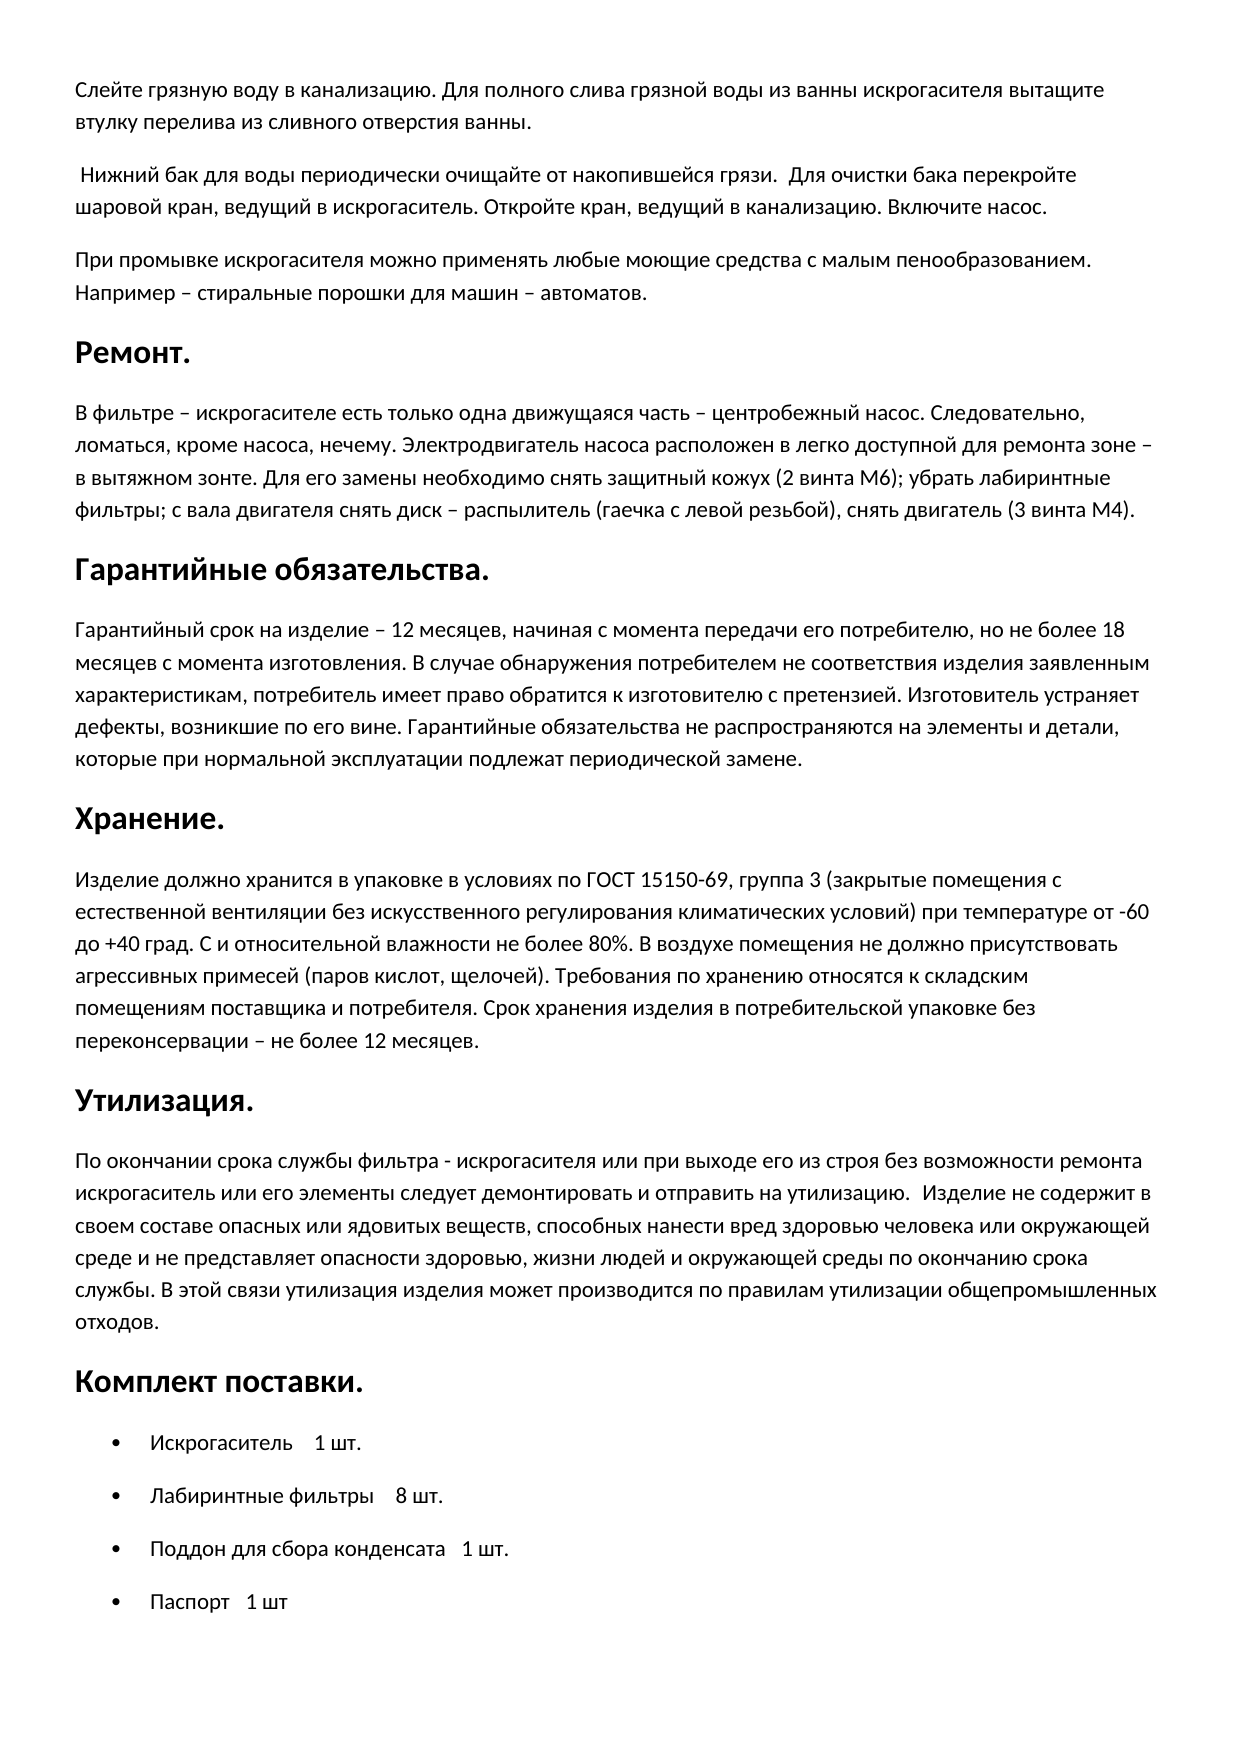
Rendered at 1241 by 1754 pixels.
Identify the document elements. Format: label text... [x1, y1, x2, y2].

text Комплект поставки. [75, 1360, 1165, 1401]
text Утилизация. [75, 1079, 1165, 1119]
text Слейте грязную воду в канализацию. Для полного слива грязной воды из ванны искрогасителя вытащите втулку перелива из сливного отверстия ванны. [75, 75, 1165, 135]
text Нижний бак для воды периодически очищайте от накопившейся грязи. Для очистки бака перекройте шаровой кран, ведущий в искрогаситель. Откройте кран, ведущий в канализацию. Включите насос. [75, 160, 1165, 220]
text Гарантийные обязательства. [75, 548, 1165, 588]
list Поддон для сбора конденсата 1 шт. [112, 1534, 1165, 1562]
list Искрогаситель 1 шт. [112, 1428, 1165, 1456]
text В фильтре – искрогасителе есть только одна движущаяся часть – центробежный насос. Следовательно, ломаться, кроме насоса, нечему. Электродвигатель насоса расположен в легко доступной для ремонта зоне – в вытяжном зонте. Для его замены необходимо снять защитный кожух (2 винта М6); убрать лабиринтные фильтры; с вала двигателя снять диск – распылитель (гаечка с левой резьбой), снять двигатель (3 винта М4). [75, 398, 1165, 523]
list Паспорт 1 шт [112, 1587, 1165, 1615]
text По окончании срока службы фильтра - искрогасителя или при выходе его из строя без возможности ремонта искрогаситель или его элементы следует демонтировать и отправить на утилизацию. Изделие не содержит в своем составе опасных или ядовитых веществ, способных нанести вред здоровью человека или окружающей среде и не представляет опасности здоровью, жизни людей и окружающей среды по окончанию срока службы. В этой связи утилизация изделия может производится по правилам утилизации общепромышленных отходов. [75, 1146, 1165, 1335]
list Лабиринтные фильтры 8 шт. [112, 1481, 1165, 1509]
text Изделие должно хранится в упаковке в условиях по ГОСТ 15150-69, группа 3 (закрытые помещения с естественной вентиляции без искусственного регулирования климатических условий) при температуре от -60 до +40 град. С и относительной влажности не более 80%. В воздухе помещения не должно присутствовать агрессивных примесей (паров кислот, щелочей). Требования по хранению относятся к складским помещениям поставщика и потребителя. Срок хранения изделия в потребительской упаковке без переконсервации – не более 12 месяцев. [75, 865, 1165, 1054]
text Гарантийный срок на изделие – 12 месяцев, начиная с момента передачи его потребителю, но не более 18 месяцев с момента изготовления. В случае обнаружения потребителем не соответствия изделия заявленным характеристикам, потребитель имеет право обратится к изготовителю с претензией. Изготовитель устраняет дефекты, возникшие по его вине. Гарантийные обязательства не распространяются на элементы и детали, которые при нормальной эксплуатации подлежат периодической замене. [75, 615, 1165, 772]
text При промывке искрогасителя можно применять любые моющие средства с малым пенообразованием. Например – стиральные порошки для машин – автоматов. [75, 245, 1165, 306]
text Ремонт. [75, 331, 1165, 371]
text Хранение. [75, 797, 1165, 838]
